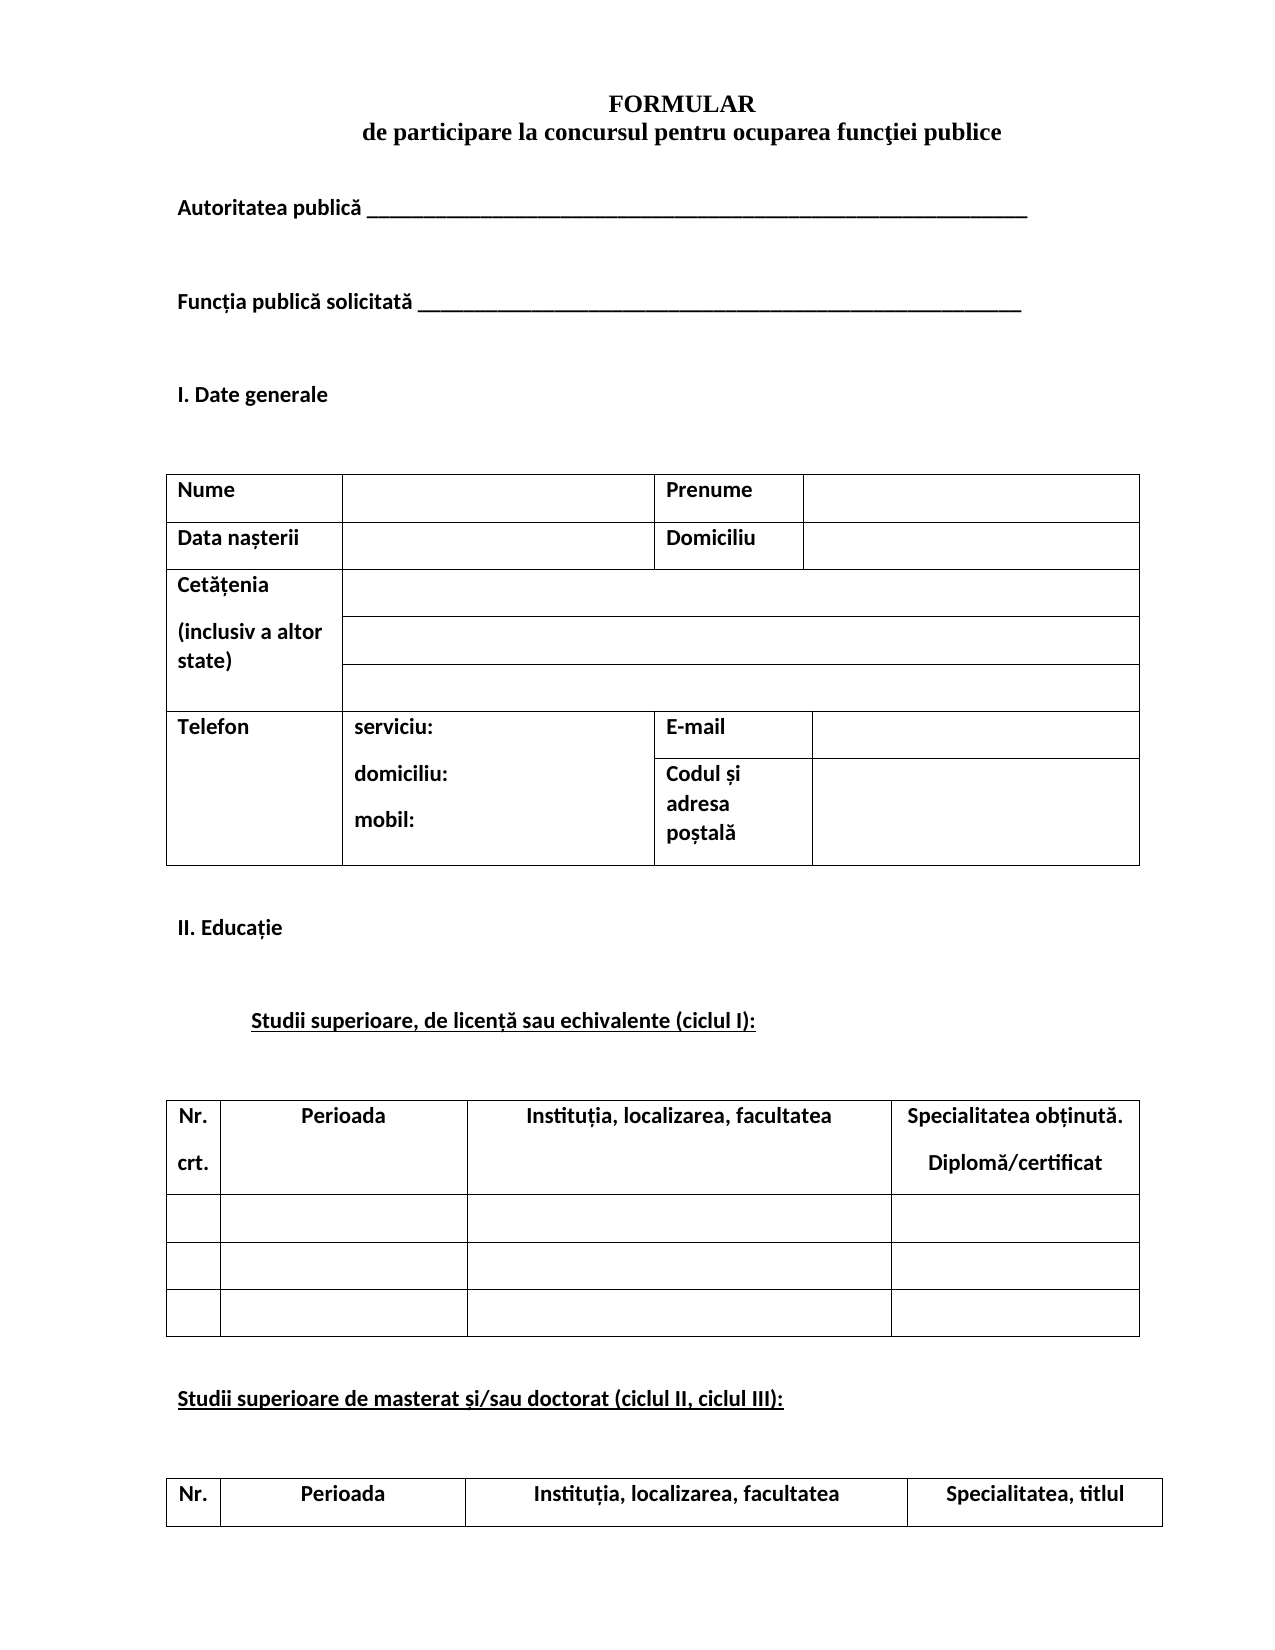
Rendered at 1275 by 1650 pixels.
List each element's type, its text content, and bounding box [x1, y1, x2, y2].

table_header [908, 1479, 1162, 1526]
table_cell [221, 1243, 467, 1289]
table_cell [468, 1243, 891, 1289]
table_cell [343, 617, 1139, 663]
table_cell Cetăţenia (inclusiv a altor state) [167, 570, 342, 711]
table_cell [221, 1195, 467, 1242]
table_cell [468, 1195, 891, 1242]
table_cell [813, 759, 1139, 865]
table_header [466, 1479, 907, 1526]
table_cell [892, 1243, 1139, 1289]
table_cell Codul și adresa poștală [655, 759, 812, 865]
table_cell [892, 1195, 1139, 1242]
text Studii superioare, de licență sau echivalente (ciclul I): [177, 1006, 1186, 1034]
title de participare la concursul pentru ocuparea funcţiei publice [177, 117, 1186, 146]
table_header Perioada [221, 1479, 465, 1526]
table_cell [468, 1290, 891, 1336]
table_header [343, 475, 654, 522]
table_cell [343, 570, 1139, 616]
table_cell [343, 665, 1139, 711]
table_cell [167, 1290, 220, 1336]
table_cell [892, 1290, 1139, 1336]
text Funcţia publică solicitată _____________________________________________________ [177, 287, 1186, 315]
table_cell Telefon [167, 712, 342, 865]
text I. Date generale [177, 381, 1186, 408]
table_cell Data naşterii [167, 523, 342, 569]
table_cell [804, 523, 1139, 569]
table_cell [813, 712, 1139, 758]
text Studii superioare de masterat și/sau doctorat (ciclul II, ciclul III): [177, 1384, 1186, 1412]
table_header Nume [167, 475, 342, 522]
text Autoritatea publică __________________________________________________________ [177, 193, 1186, 221]
table_header Nr. crt. [167, 1101, 220, 1194]
table_header Instituția, localizarea, facultatea [468, 1101, 891, 1194]
table_cell E-mail [655, 712, 812, 758]
table_cell [343, 523, 654, 569]
table_cell Domiciliu [655, 523, 803, 569]
table_cell serviciu: domiciliu: mobil: [343, 712, 654, 865]
table_header Perioada [221, 1101, 467, 1194]
title FORMULAR [177, 89, 1186, 117]
table_header Nr. crt. [167, 1479, 220, 1526]
table_cell [221, 1290, 467, 1336]
table_cell [167, 1195, 220, 1242]
table_header [804, 475, 1139, 522]
table_header Prenume [655, 475, 803, 522]
text II. Educaţie [177, 913, 1186, 941]
table_cell [167, 1243, 220, 1289]
table_header Specialitatea obţinută. Diplomă/certificat [892, 1101, 1139, 1194]
